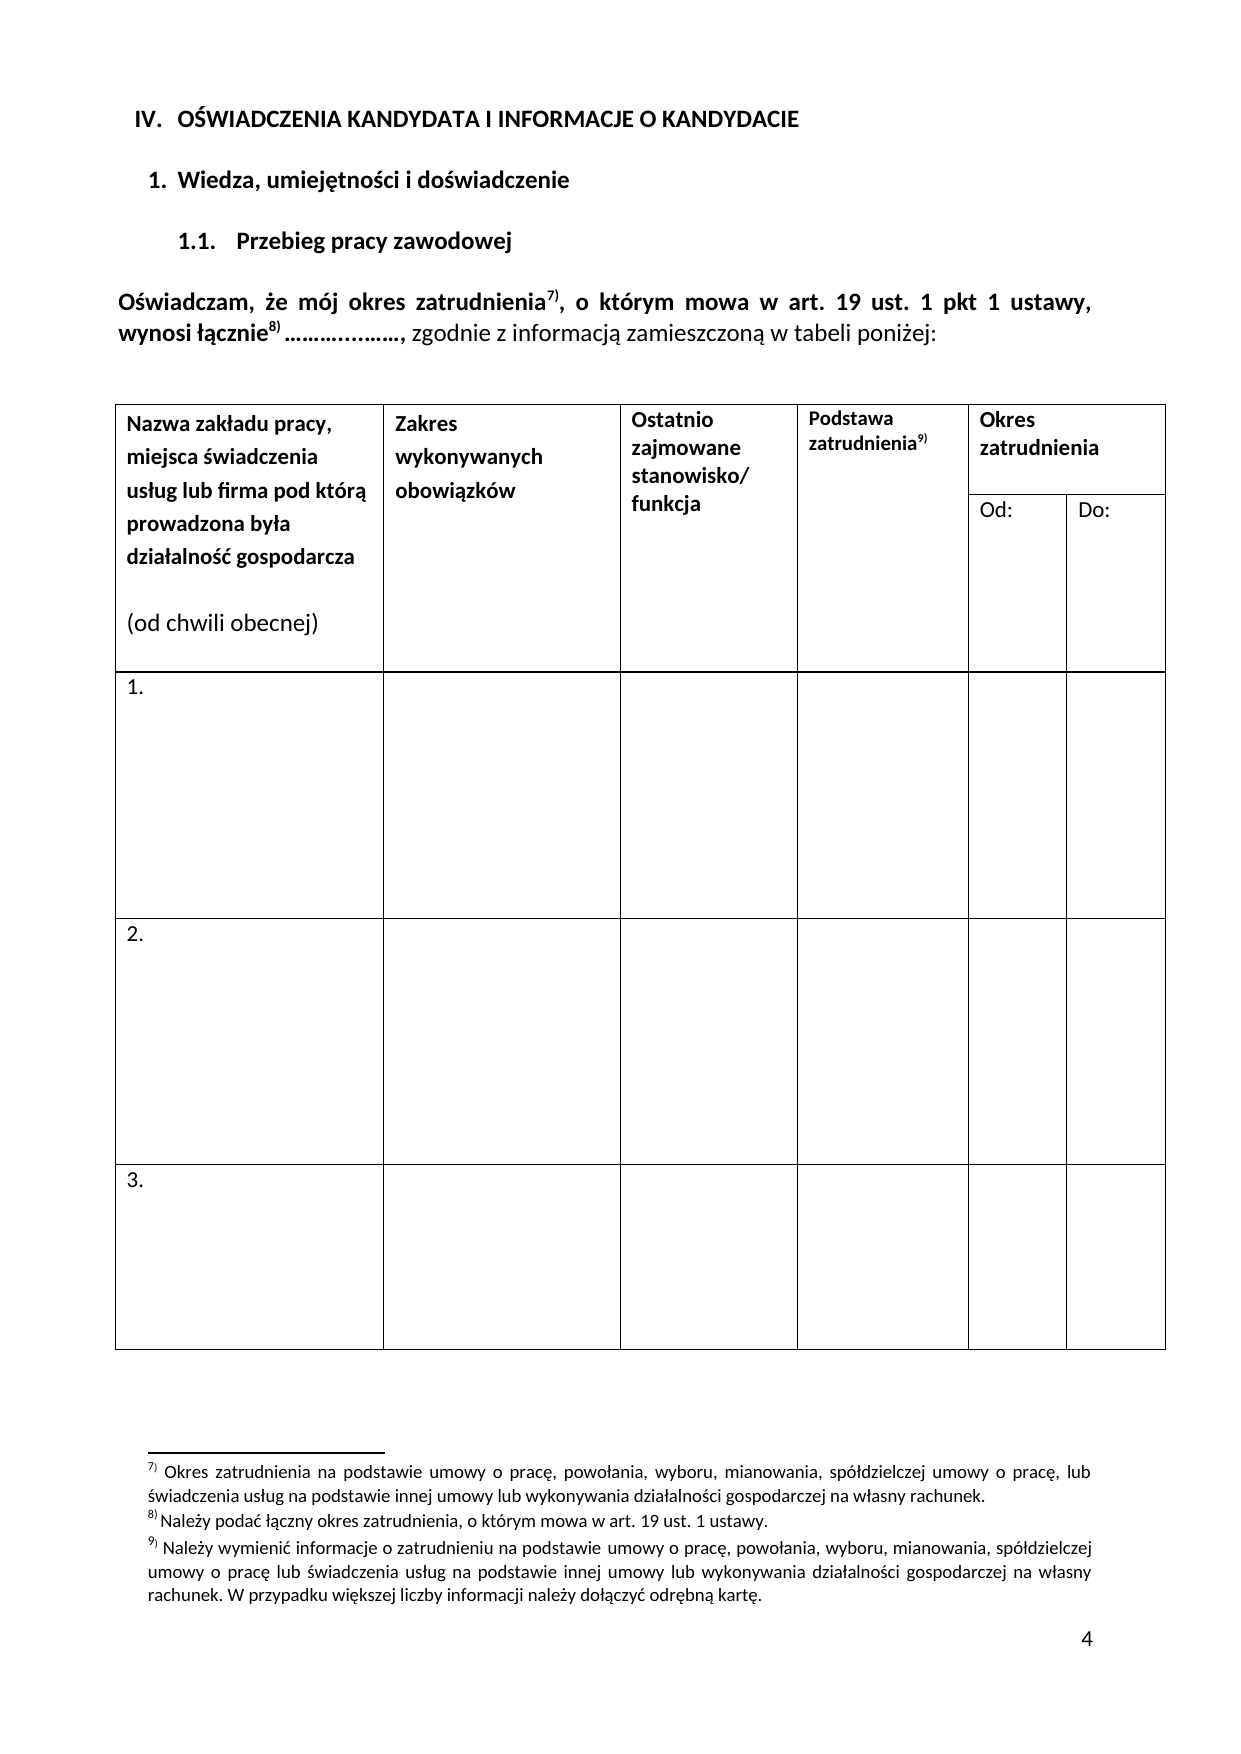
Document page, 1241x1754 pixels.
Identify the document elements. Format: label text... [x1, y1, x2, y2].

table_cell [1067, 919, 1165, 1164]
table_cell [969, 919, 1066, 1164]
table_cell Od: [969, 495, 1066, 671]
table_cell [384, 1165, 620, 1349]
table_cell [798, 1165, 968, 1349]
table_cell [798, 673, 968, 918]
table_header Okres zatrudnienia [969, 405, 1165, 494]
table_header Nazwa zakładu pracy, miejsca świadczenia usług lub firma pod którą prowadzona była działalność gospodarcza (od chwili obecnej) [116, 405, 383, 671]
table_cell [1067, 1165, 1165, 1349]
table_cell [969, 673, 1066, 918]
list OŚWIADCZENIA KANDYDATA I INFORMACJE O KANDYDACIE [162, 103, 1093, 134]
table_cell 3. [116, 1165, 383, 1349]
table_cell 1. [116, 673, 383, 918]
table_cell [969, 1165, 1066, 1349]
table_cell [384, 919, 620, 1164]
table_header Podstawa zatrudnienia) [798, 405, 968, 671]
table_cell [1067, 673, 1165, 918]
table_cell [798, 919, 968, 1164]
table_cell [621, 1165, 797, 1349]
table_cell Do: [1067, 495, 1165, 671]
list Wiedza, umiejętności i doświadczenie [148, 164, 1093, 195]
table_cell [621, 919, 797, 1164]
table_cell [384, 673, 620, 918]
table_header Zakres wykonywanych obowiązków [384, 405, 620, 671]
text Oświadczam, że mój okres zatrudnienia), o którym mowa w art. 19 ust. 1 pkt 1 ustawy, wynosi łącznie) ………....……, zgodnie z informacją zamieszczoną w tabeli poniżej: [118, 287, 1093, 348]
table_header Ostatnio zajmowane stanowisko/ funkcja [621, 405, 797, 671]
list Przebieg pracy zawodowej [177, 226, 1093, 256]
table_cell 2. [116, 919, 383, 1164]
table_cell [621, 673, 797, 918]
